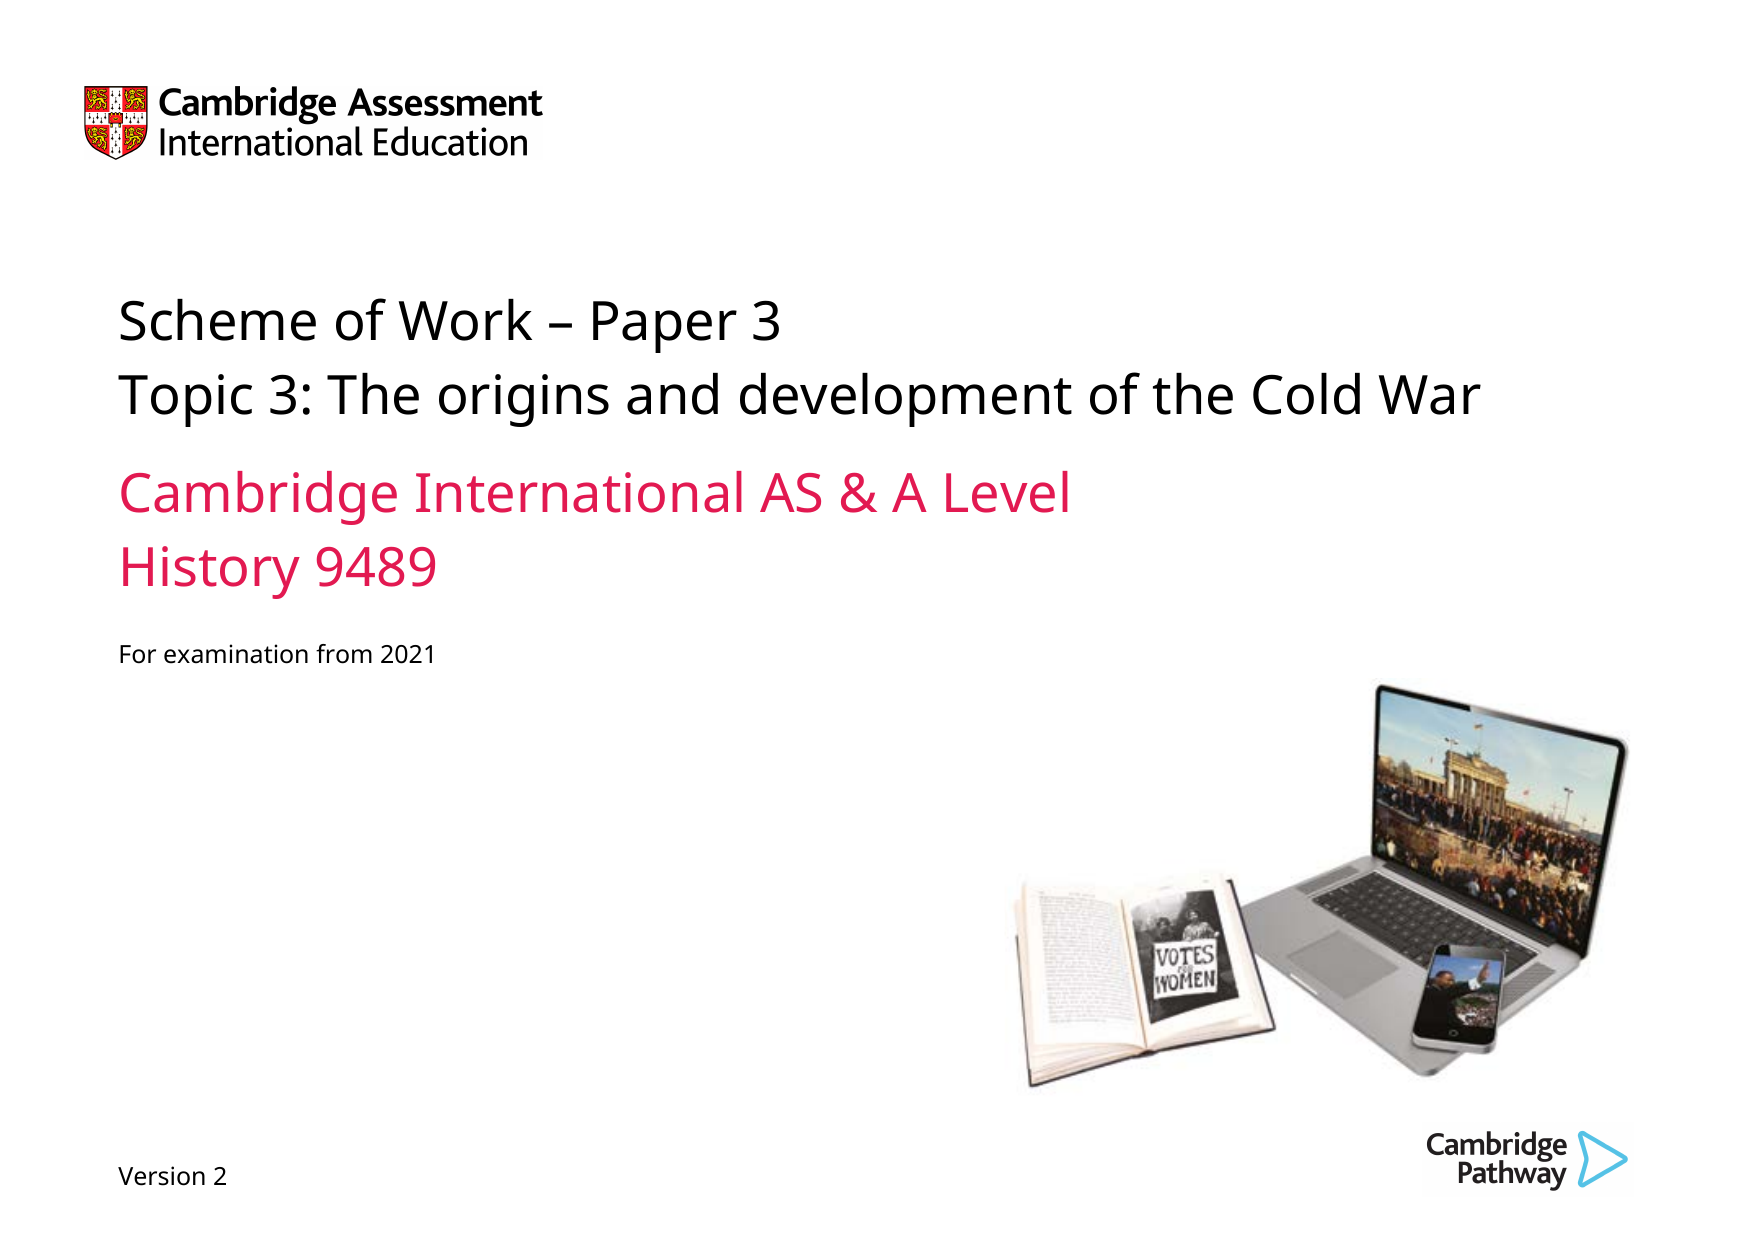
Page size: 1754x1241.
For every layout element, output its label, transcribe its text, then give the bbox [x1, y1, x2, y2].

picture [1004, 678, 1635, 1097]
text Cambridge International AS & A Level [118, 455, 1636, 529]
picture [84, 86, 543, 160]
text Topic 3: The origins and development of the Cold War [118, 356, 1636, 430]
text For examination from 2021 [118, 637, 1636, 671]
text History 9489 [118, 529, 1636, 602]
text Scheme of Work – Paper 3 [118, 282, 1636, 356]
picture [1421, 1122, 1634, 1197]
